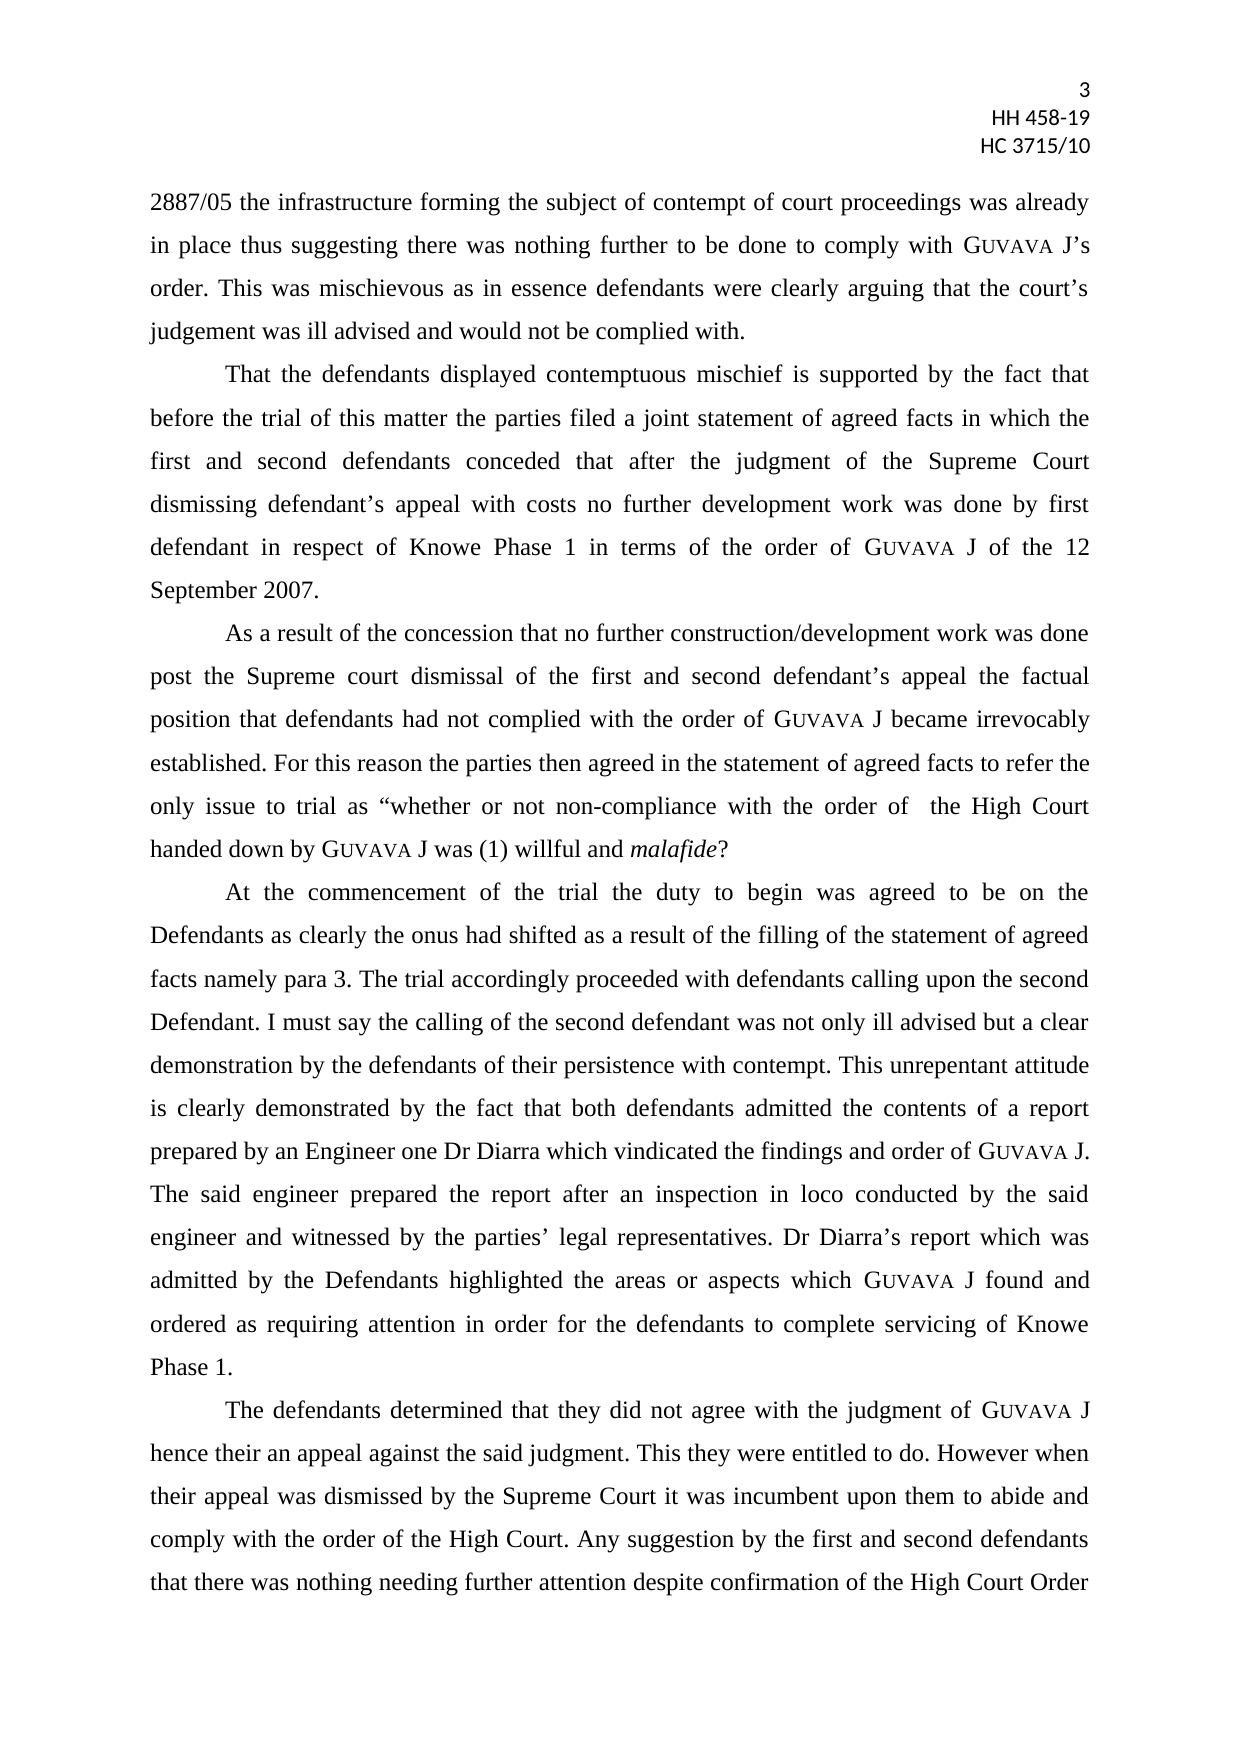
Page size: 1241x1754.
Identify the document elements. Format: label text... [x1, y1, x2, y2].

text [150, 1395, 1090, 1596]
list As a result of the concession that no further construction/development work was done post the Supreme court dismissal of the first and second defendant’s appeal the factual position that defendants had not complied with the order of Guvava J became irrevocably established. For this reason the parties then agreed in the statement of agreed facts to refer the only issue to trial as “whether or not non-compliance with the order of the High Court handed down by Guvava J was (1) willful and malafide? [150, 618, 1090, 863]
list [150, 187, 1090, 345]
text At the commencement of the trial the duty to begin was agreed to be on the Defendants as clearly the onus had shifted as a result of the filling of the statement of agreed facts namely para 3. The trial accordingly proceeded with defendants calling upon the second Defendant. I must say the calling of the second defendant was not only ill advised but a clear demonstration by the defendants of their persistence with contempt. This unrepentant attitude is clearly demonstrated by the fact that both defendants admitted the contents of a report prepared by an Engineer one Dr Diarra which vindicated the findings and order of Guvava J. The said engineer prepared the report after an inspection in loco conducted by the said engineer and witnessed by the parties’ legal representatives. Dr Diarra’s report which was admitted by the Defendants highlighted the areas or aspects which Guvava J found and ordered as requiring attention in order for the defendants to complete servicing of Knowe Phase 1. [150, 877, 1090, 1381]
list That the defendants displayed contemptuous mischief is supported by the fact that before the trial of this matter the parties filed a joint statement of agreed facts in which the first and second defendants conceded that after the judgment of the Supreme Court dismissing defendant’s appeal with costs no further development work was done by first defendant in respect of Knowe Phase 1 in terms of the order of Guvava J of the 12 September 2007. [150, 359, 1090, 604]
